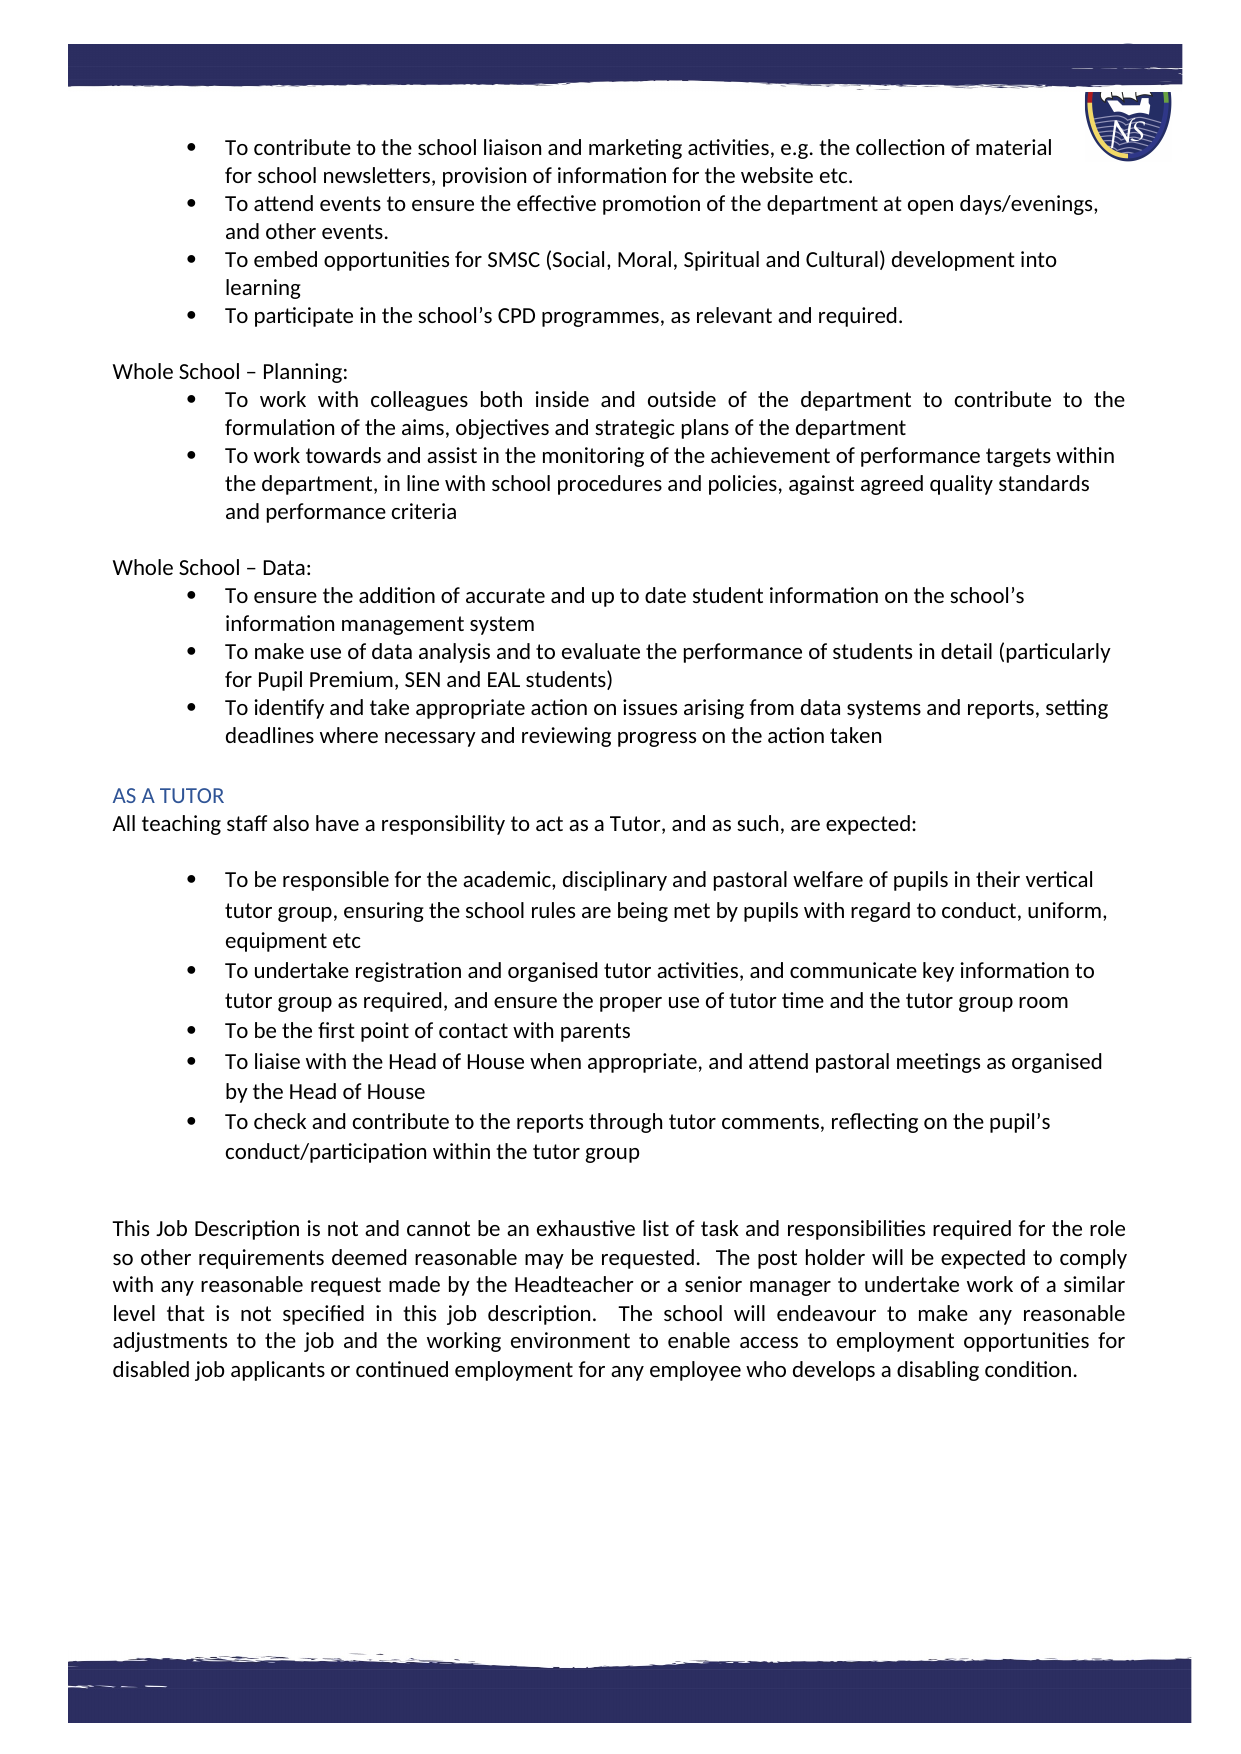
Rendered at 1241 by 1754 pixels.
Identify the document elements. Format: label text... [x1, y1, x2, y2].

list To work with colleagues both inside and outside of the department to contribute to the formulation of the aims, objectives and strategic plans of the department [187, 385, 1128, 441]
list To liaise with the Head of House when appropriate, and attend pastoral meetings as organised by the Head of House [187, 1047, 1128, 1105]
text This Job Description is not and cannot be an exhaustive list of task and responsibilities required for the role so other requirements deemed reasonable may be requested. The post holder will be expected to comply with any reasonable request made by the Headteacher or a senior manager to undertake work of a similar level that is not specified in this job description. The school will endeavour to make any reasonable adjustments to the job and the working environment to enable access to employment opportunities for disabled job applicants or continued employment for any employee who develops a disabling condition. [112, 1214, 1128, 1383]
list To check and contribute to the reports through tutor comments, reflecting on the pupil’s conduct/participation within the tutor group [187, 1107, 1128, 1166]
list To make use of data analysis and to evaluate the performance of students in detail (particularly for Pupil Premium, SEN and EAL students) [187, 637, 1128, 693]
list To ensure the addition of accurate and up to date student information on the school’s information management system [187, 581, 1128, 637]
list To be responsible for the academic, disciplinary and pastoral welfare of pupils in their vertical tutor group, ensuring the school rules are being met by pupils with regard to conduct, uniform, equipment etc [187, 866, 1128, 954]
list To identify and take appropriate action on issues arising from data systems and reports, setting deadlines where necessary and reviewing progress on the action taken [187, 693, 1128, 749]
list To work towards and assist in the monitoring of the achievement of performance targets within the department, in line with school procedures and policies, against agreed quality standards and performance criteria [187, 441, 1128, 525]
picture [68, 1650, 1192, 1723]
text All teaching staff also have a responsibility to act as a Tutor, and as such, are expected: [112, 809, 1128, 838]
list To be the first point of contact with parents [187, 1017, 1128, 1045]
list To undertake registration and organised tutor activities, and communicate key information to tutor group as required, and ensure the proper use of tutor time and the tutor group room [187, 956, 1128, 1014]
text Whole School – Planning: [112, 357, 1128, 385]
list To attend events to ensure the effective promotion of the department at open days/evenings, and other events. [187, 189, 1128, 245]
text Whole School – Data: [112, 553, 1128, 581]
list To contribute to the school liaison and marketing activities, e.g. the collection of material for school newsletters, provision of information for the website etc. [187, 133, 1128, 189]
list To participate in the school’s CPD programmes, as relevant and required. [187, 301, 1128, 329]
picture [68, 43, 1183, 162]
subtitle AS A TUTOR [112, 782, 1128, 809]
list To embed opportunities for SMSC (Social, Moral, Spiritual and Cultural) development into learning [187, 245, 1128, 301]
